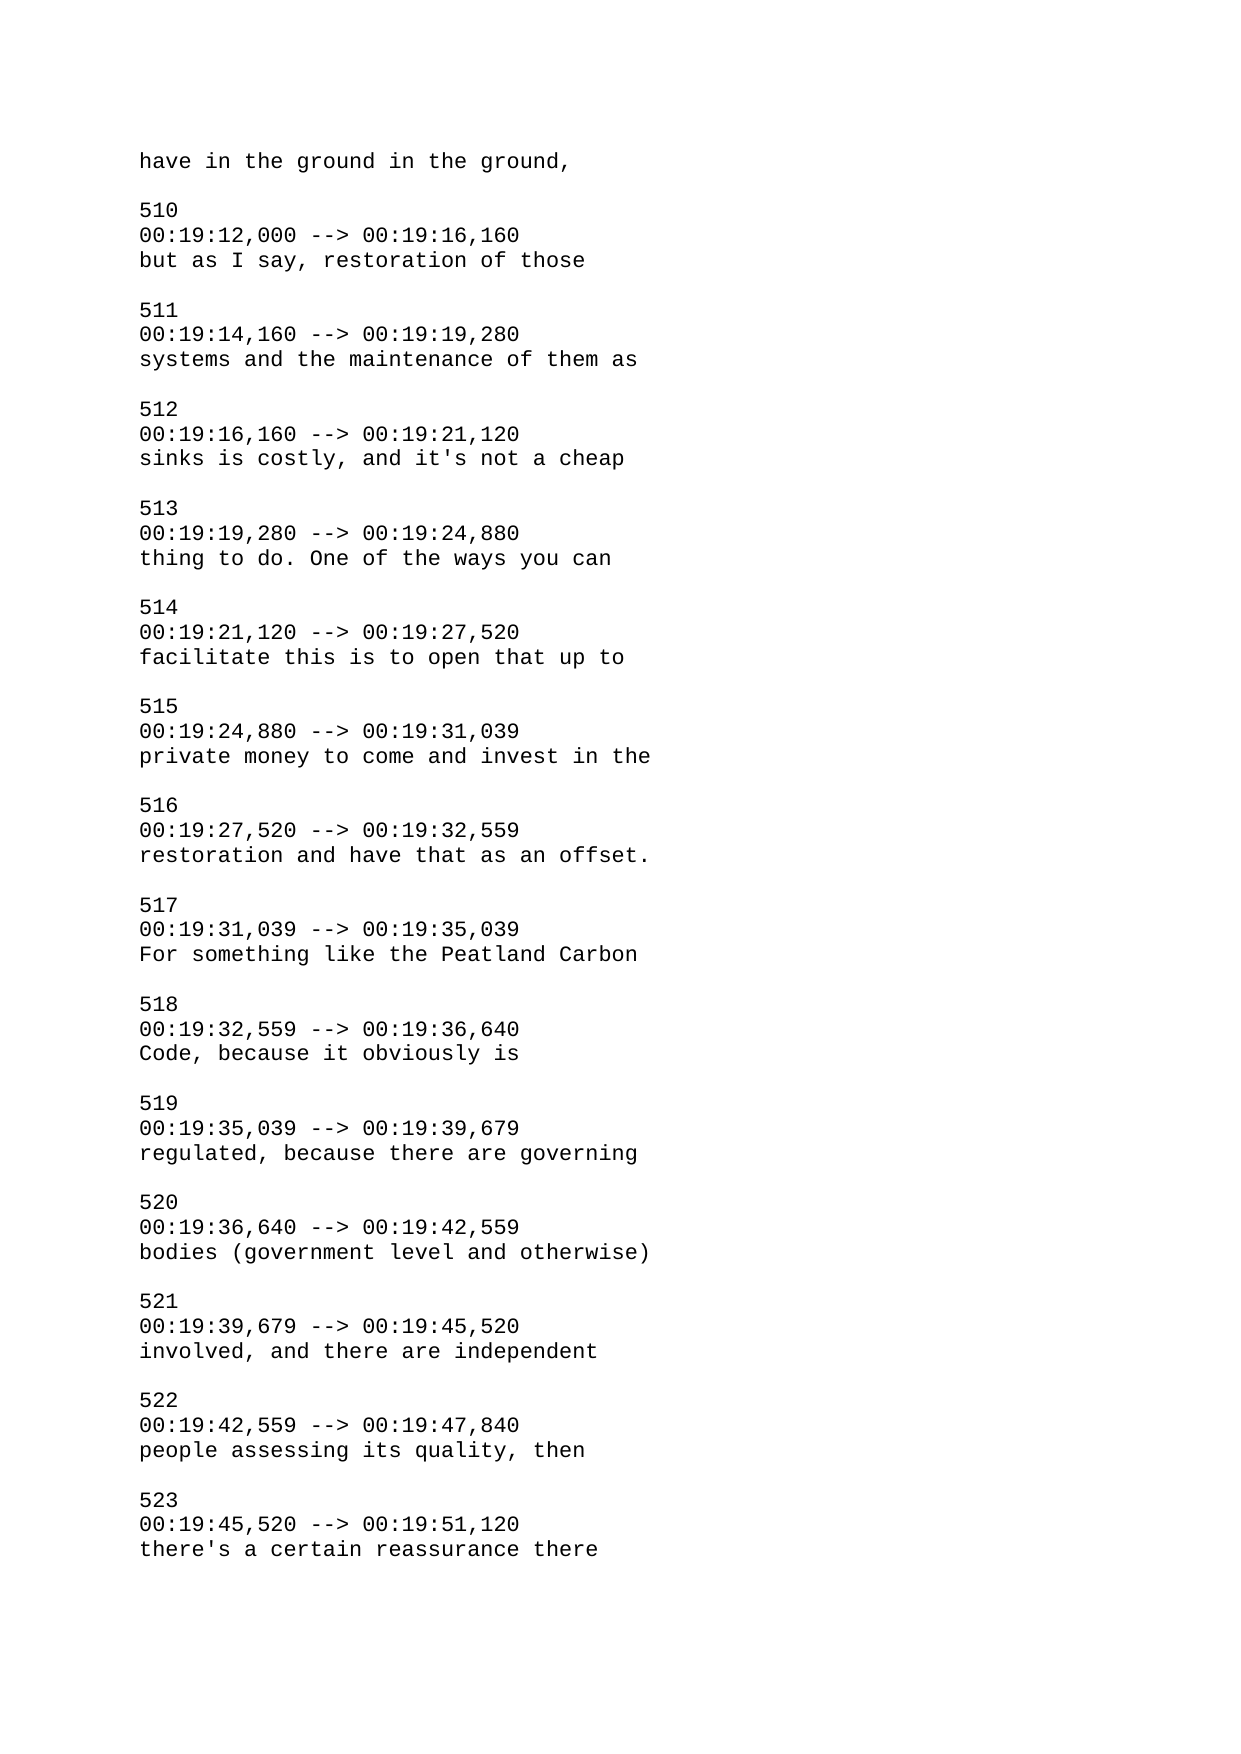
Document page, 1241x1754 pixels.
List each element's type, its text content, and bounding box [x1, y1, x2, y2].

text 522 [139, 1389, 1101, 1414]
text but as I say, restoration of those [139, 249, 1101, 274]
text sinks is costly, and it's not a cheap [139, 447, 1101, 472]
text 00:19:24,880 --> 00:19:31,039 [139, 720, 1101, 745]
text 516 [139, 794, 1101, 819]
text 518 [139, 993, 1101, 1018]
text 00:19:35,039 --> 00:19:39,679 [139, 1117, 1101, 1142]
text 510 [139, 199, 1101, 224]
text private money to come and invest in the [139, 745, 1101, 770]
text systems and the maintenance of them as [139, 348, 1101, 373]
text 00:19:32,559 --> 00:19:36,640 [139, 1018, 1101, 1042]
text 00:19:39,679 --> 00:19:45,520 [139, 1315, 1101, 1340]
text 521 [139, 1290, 1101, 1315]
text restoration and have that as an offset. [139, 844, 1101, 869]
text 00:19:14,160 --> 00:19:19,280 [139, 323, 1101, 348]
text 00:19:19,280 --> 00:19:24,880 [139, 522, 1101, 547]
text 512 [139, 398, 1101, 423]
text 00:19:16,160 --> 00:19:21,120 [139, 423, 1101, 447]
text there's a certain reassurance there [139, 1538, 1101, 1563]
text 514 [139, 596, 1101, 621]
text have in the ground in the ground, [139, 150, 1101, 175]
text 519 [139, 1092, 1101, 1117]
text 511 [139, 299, 1101, 323]
text 523 [139, 1489, 1101, 1513]
text 00:19:27,520 --> 00:19:32,559 [139, 819, 1101, 844]
text 00:19:42,559 --> 00:19:47,840 [139, 1414, 1101, 1439]
text For something like the Peatland Carbon [139, 943, 1101, 968]
text 515 [139, 695, 1101, 720]
text 00:19:12,000 --> 00:19:16,160 [139, 224, 1101, 249]
text 00:19:31,039 --> 00:19:35,039 [139, 918, 1101, 943]
text thing to do. One of the ways you can [139, 547, 1101, 571]
text 00:19:36,640 --> 00:19:42,559 [139, 1216, 1101, 1241]
text regulated, because there are governing [139, 1142, 1101, 1166]
text facilitate this is to open that up to [139, 646, 1101, 671]
text 00:19:45,520 --> 00:19:51,120 [139, 1513, 1101, 1538]
text involved, and there are independent [139, 1340, 1101, 1365]
text 513 [139, 497, 1101, 522]
text 00:19:21,120 --> 00:19:27,520 [139, 621, 1101, 646]
text 520 [139, 1191, 1101, 1216]
text bodies (government level and otherwise) [139, 1241, 1101, 1266]
text Code, because it obviously is [139, 1042, 1101, 1067]
text 517 [139, 894, 1101, 918]
text people assessing its quality, then [139, 1439, 1101, 1464]
